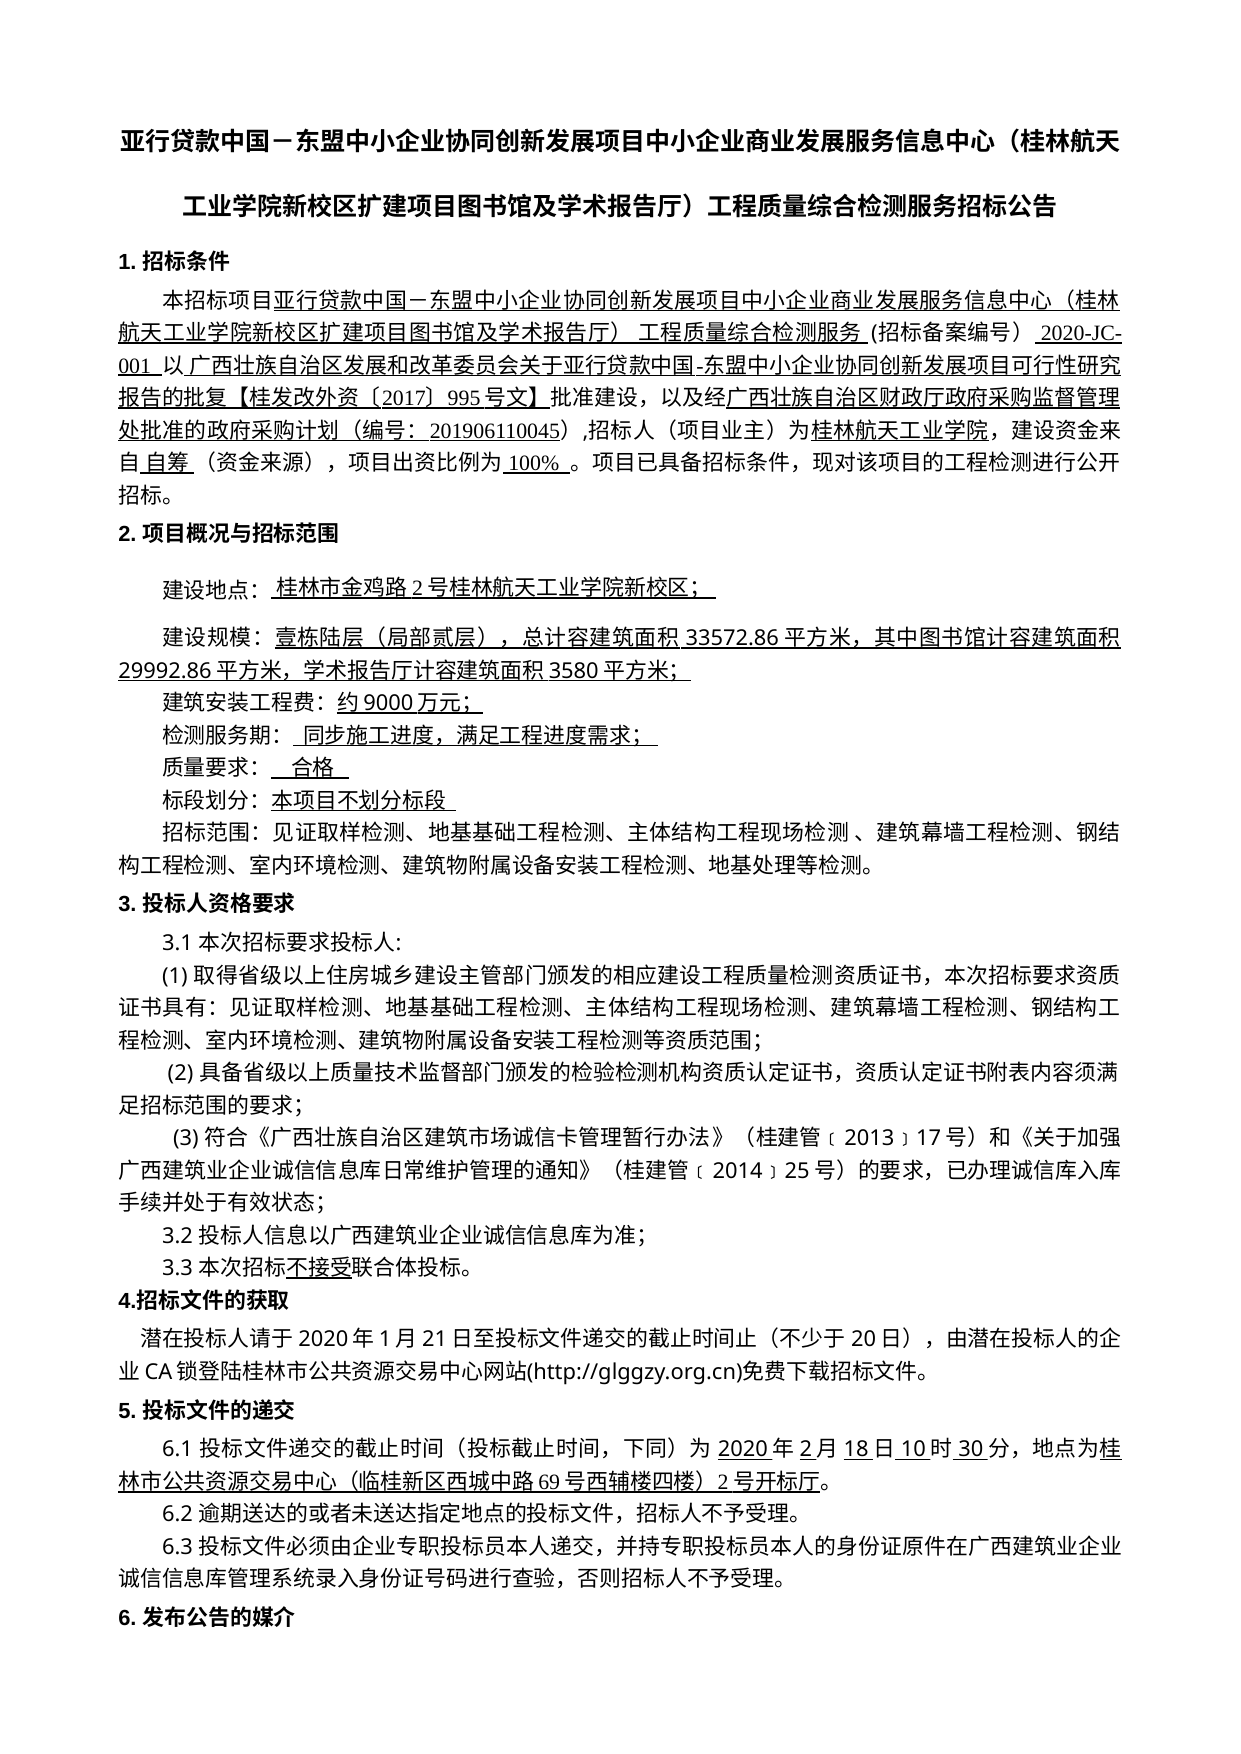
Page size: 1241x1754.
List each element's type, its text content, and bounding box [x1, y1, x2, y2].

text 4.招标文件的获取 [118, 1282, 1122, 1315]
text 建设规模：壹栋陆层（局部贰层），总计容建筑面积33572.86平方米，其中图书馆计容建筑面积29992.86平方米，学术报告厅计容建筑面积3580平方米； [118, 620, 1122, 685]
subtitle 潜在投标人请于2020年1月21日至投标文件递交的截止时间止（不少于20日），由潜在投标人的企业CA锁登陆桂林市公共资源交易中心网站(http://glggzy.org.cn)免费下载招标文件。 [118, 1321, 1122, 1386]
text 6.3 投标文件必须由企业专职投标员本人递交，并持专职投标员本人的身份证原件在广西建筑业企业诚信信息库管理系统录入身份证号码进行查验，否则招标人不予受理。 [118, 1528, 1122, 1593]
text 3.3 本次招标不接受联合体投标。 [118, 1250, 1122, 1282]
text 6.1 投标文件递交的截止时间（投标截止时间，下同）为2020年2月18日 10时 30分，地点为桂林市公共资源交易中心（临桂新区西城中路69号西辅楼四楼）2号开标厅。 [118, 1431, 1122, 1496]
text 标段划分：本项目不划分标段 [118, 782, 1122, 815]
text 3.2 投标人信息以广西建筑业企业诚信信息库为准； [118, 1217, 1122, 1250]
text (3) 符合《广西壮族自治区建筑市场诚信卡管理暂行办法》（桂建管﹝2013﹞17号）和《关于加强广西建筑业企业诚信信息库日常维护管理的通知》（桂建管﹝2014﹞25号）的要求，已办理诚信库入库手续并处于有效状态； [118, 1120, 1122, 1217]
text 6.2 逾期送达的或者未送达指定地点的投标文件，招标人不予受理。 [118, 1496, 1122, 1528]
text 质量要求： 合格 [118, 750, 1122, 782]
subtitle 5. 投标文件的递交 [118, 1392, 1122, 1425]
text (1) 取得省级以上住房城乡建设主管部门颁发的相应建设工程质量检测资质证书，本次招标要求资质证书具有：见证取样检测、地基基础工程检测、主体结构工程现场检测、建筑幕墙工程检测、钢结构工程检测、室内环境检测、建筑物附属设备安装工程检测等资质范围； [118, 957, 1122, 1055]
subtitle 6. 发布公告的媒介 [118, 1600, 1122, 1632]
text 本招标项目亚行贷款中国－东盟中小企业协同创新发展项目中小企业商业发展服务信息中心（桂林航天工业学院新校区扩建项目图书馆及学术报告厅） 工程质量综合检测服务 (招标备案编号） 2020-JC-001 以 广西壮族自治区发展和改革委员会关于亚行贷款中国-东盟中小企业协同创新发展项目可行性研究报告的批复【桂发改外资〔2017〕995号文】批准建设，以及经广西壮族自治区财政厅政府采购监督管理处批准的政府采购计划（编号：201906110045）,招标人（项目业主）为桂林航天工业学院，建设资金来自 自筹 （资金来源），项目出资比例为 100% 。项目已具备招标条件，现对该项目的工程检测进行公开招标。 [118, 282, 1122, 510]
subtitle 1. 招标条件 [118, 243, 1122, 276]
text (2) 具备省级以上质量技术监督部门颁发的检验检测机构资质认定证书，资质认定证书附表内容须满足招标范围的要求； [118, 1055, 1122, 1120]
text 3.1 本次招标要求投标人: [118, 925, 1122, 957]
subtitle 3. 投标人资格要求 [118, 886, 1122, 918]
text 招标范围：见证取样检测、地基基础工程检测、主体结构工程现场检测 、建筑幕墙工程检测、钢结构工程检测、室内环境检测、建筑物附属设备安装工程检测、地基处理等检测。 [118, 815, 1122, 880]
text 建设地点： 桂林市金鸡路2号桂林航天工业学院新校区； [118, 555, 1122, 620]
subtitle 2. 项目概况与招标范围 [118, 516, 1122, 548]
text 建筑安装工程费：约9000万元； [118, 685, 1122, 717]
text 检测服务期： 同步施工进度，满足工程进度需求； [118, 717, 1122, 750]
text 亚行贷款中国－东盟中小企业协同创新发展项目中小企业商业发展服务信息中心（桂林航天工业学院新校区扩建项目图书馆及学术报告厅）工程质量综合检测服务招标公告 [118, 107, 1122, 237]
